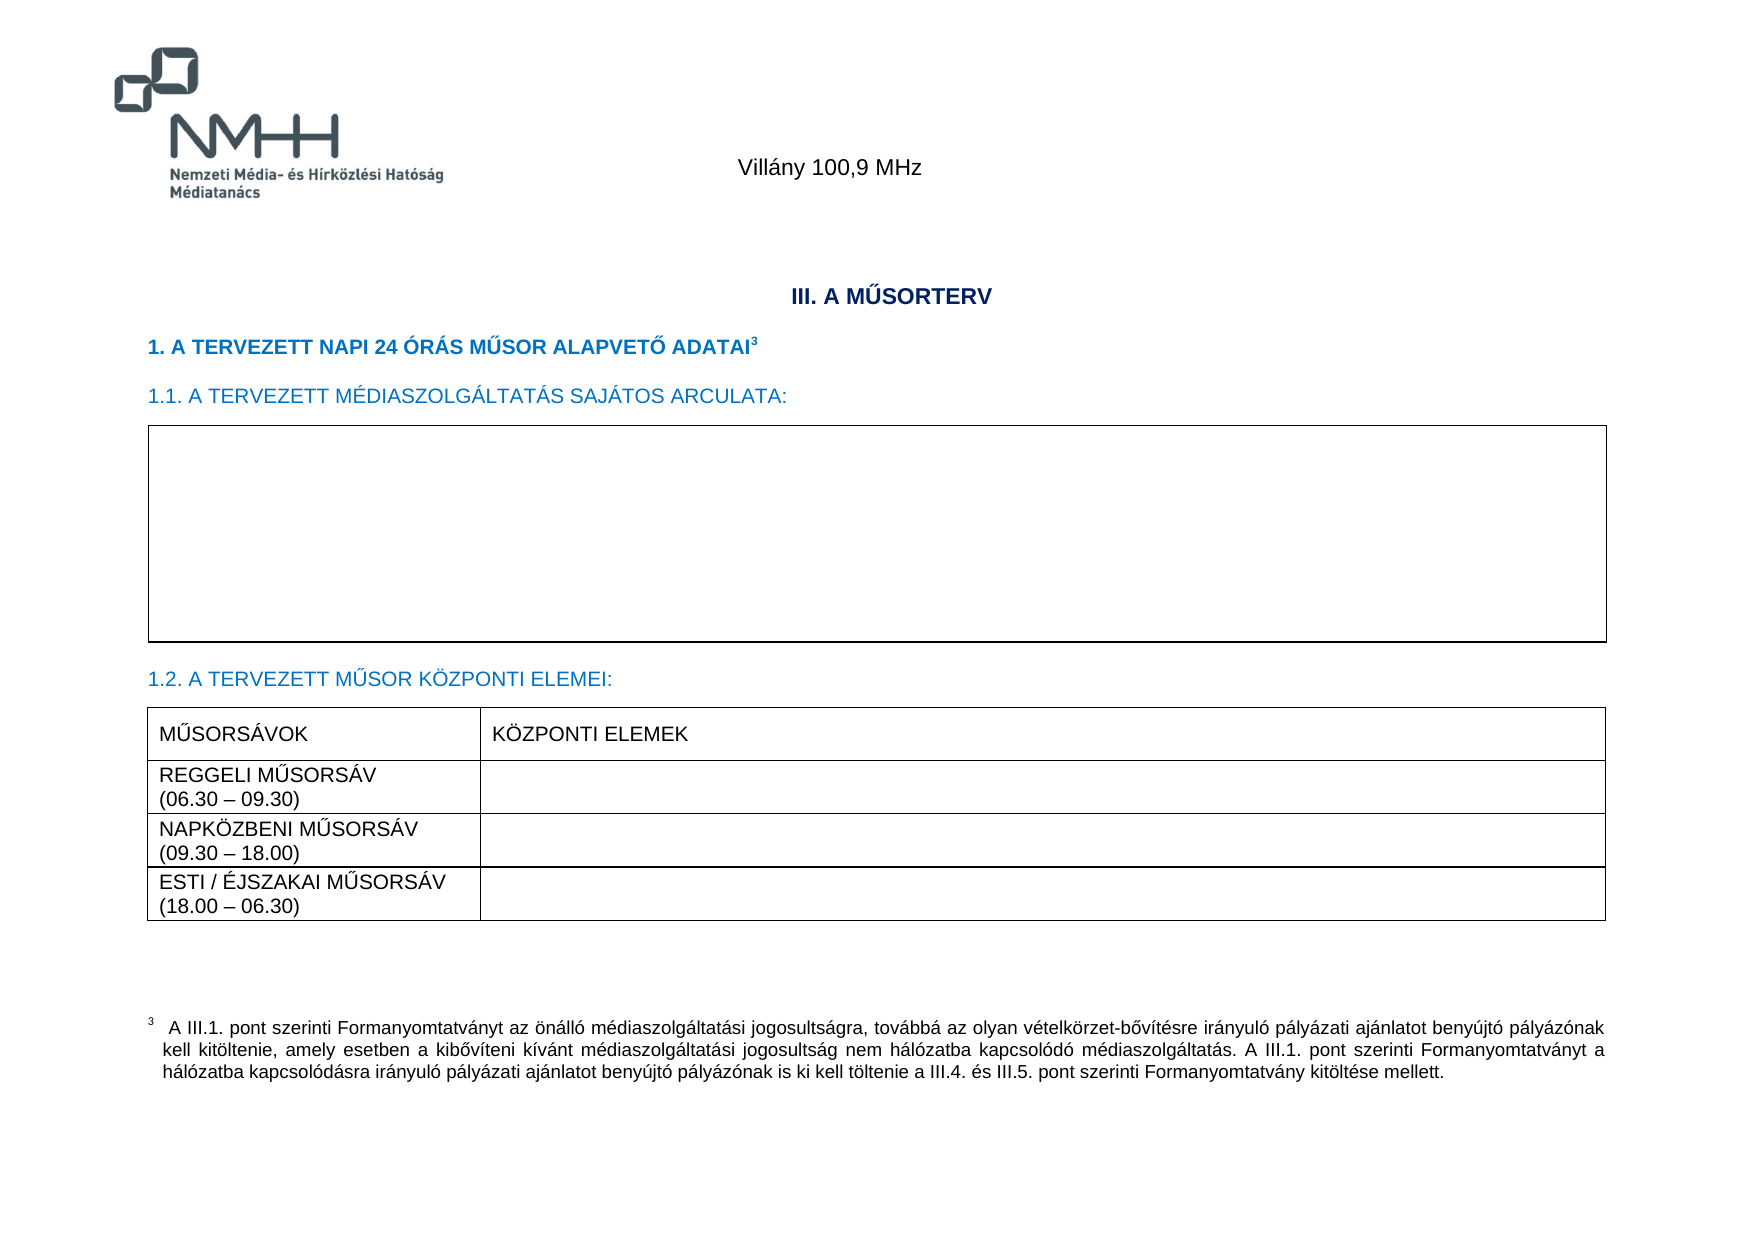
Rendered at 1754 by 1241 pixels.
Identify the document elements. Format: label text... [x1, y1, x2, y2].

table_cell [481, 814, 1605, 866]
table_cell REGGELI MŰSORSÁV (06.30 – 09.30) [148, 761, 480, 813]
text 1. A TERVEZETT NAPI 24 ÓRÁS MŰSOR ALAPVETŐ ADATAI [148, 334, 1606, 358]
table_cell NAPKÖZBENI MŰSORSÁV (09.30 – 18.00) [148, 814, 480, 866]
table_cell [481, 761, 1605, 813]
text III. A MŰSORTERV [177, 283, 1606, 309]
table_header [149, 426, 1606, 641]
picture [103, 37, 466, 212]
text 1.2. A TERVEZETT MŰSOR KÖZPONTI ELEMEI: [148, 666, 1606, 690]
table_cell [481, 868, 1605, 919]
table_cell ESTI / ÉJSZAKAI MŰSORSÁV (18.00 – 06.30) [148, 868, 480, 919]
table_header KÖZPONTI ELEMEK [481, 708, 1605, 760]
text 1.1. A TERVEZETT MÉDIASZOLGÁLTATÁS SAJÁTOS ARCULATA: [148, 384, 1606, 408]
table_header MŰSORSÁVOK [148, 708, 480, 760]
